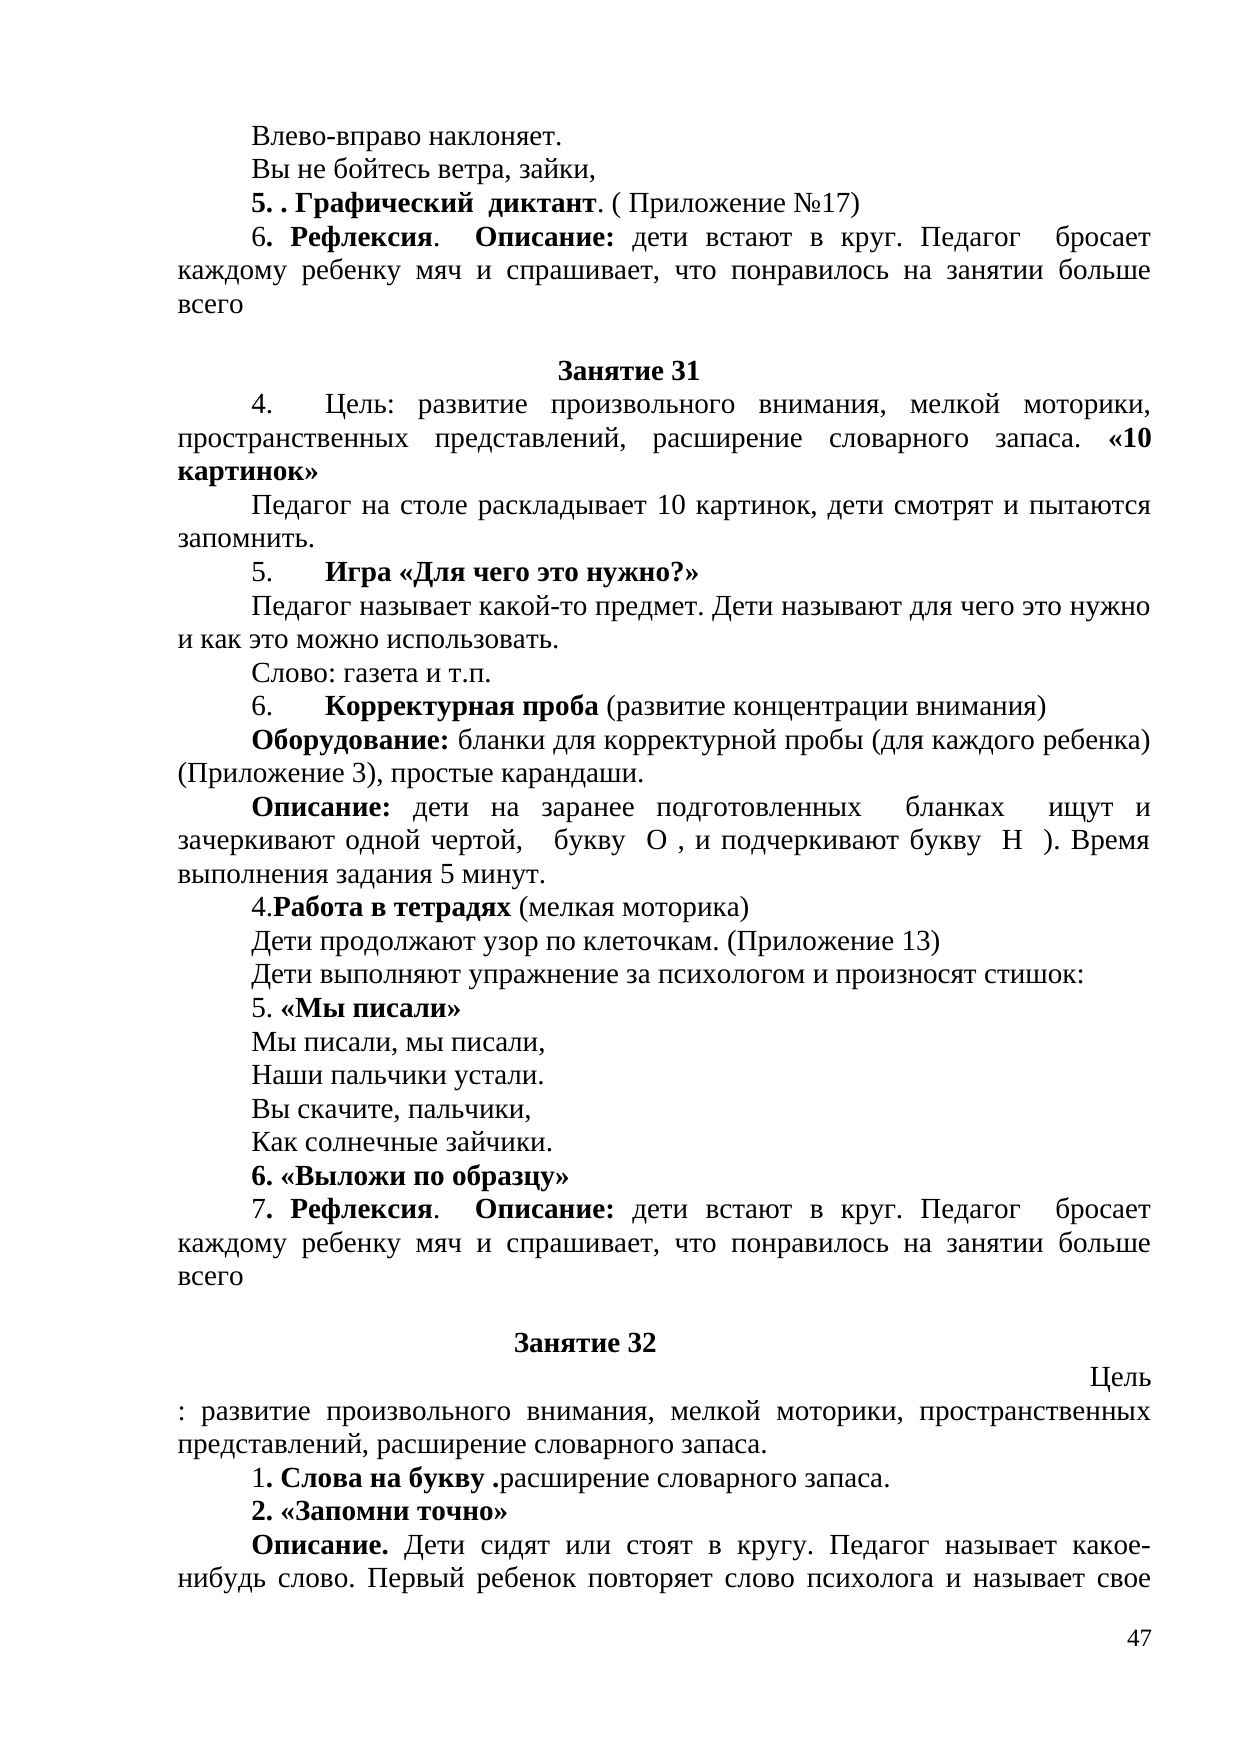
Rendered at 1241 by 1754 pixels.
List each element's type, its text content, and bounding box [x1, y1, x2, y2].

text Цель: развитие произвольного внимания, мелкой моторики, пространственных представлений, расширение словарного запаса. [177, 1359, 1152, 1460]
text 2. «Запомни точно» [177, 1493, 1152, 1527]
text 7. Рефлексия. Описание: дети встают в круг. Педагог бросает каждому ребенку мяч и спрашивает, что понравилось на занятии больше всего [177, 1191, 1152, 1292]
text Дети выполняют упражнение за психологом и произносят стишок: [177, 957, 1152, 990]
list 1. Слова на букву .расширение словарного запаса. [177, 1460, 1152, 1493]
text Педагог называет какой-то предмет. Дети называют для чего это нужно и как это можно использовать. [177, 588, 1152, 655]
text Влево-вправо наклоняет. [177, 118, 1152, 152]
text Мы писали, мы писали, [177, 1024, 1152, 1057]
text Занятие 31 [177, 353, 1152, 386]
list Цель: развитие произвольного внимания, мелкой моторики, пространственных представлений, расширение словарного запаса. «10 картинок» [177, 386, 1152, 487]
text 5. «Мы писали» [177, 990, 1152, 1024]
text Описание: дети на заранее подготовленных бланках ищут и зачеркивают одной чертой, букву О , и подчеркивают букву Н ). Время выполнения задания 5 минут. [177, 789, 1152, 889]
text Вы скачите, пальчики, [177, 1091, 1152, 1124]
list Корректурная проба (развитие концентрации внимания) [177, 688, 1152, 722]
text 4.Работа в тетрадях (мелкая моторика) [177, 889, 1152, 923]
text Занятие 32 [177, 1326, 1152, 1359]
text Вы не бойтесь ветра, зайки, [177, 152, 1152, 185]
text 6. «Выложи по образцу» [177, 1158, 1152, 1191]
text Педагог на столе раскладывает 10 картинок, дети смотрят и пытаются запомнить. [177, 487, 1152, 554]
text Наши пальчики устали. [177, 1057, 1152, 1091]
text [177, 1527, 1152, 1594]
text Слово: газета и т.п. [177, 655, 1152, 688]
text Дети продолжают узор по клеточкам. (Приложение 13) [177, 923, 1152, 957]
text 5. . Графический диктант. ( Приложение №17) [177, 185, 1152, 219]
list Игра «Для чего это нужно?» [177, 554, 1152, 588]
text Как солнечные зайчики. [177, 1124, 1152, 1158]
text 6. Рефлексия. Описание: дети встают в круг. Педагог бросает каждому ребенку мяч и спрашивает, что понравилось на занятии больше всего [177, 219, 1152, 319]
text Оборудование: бланки для корректурной пробы (для каждого ребенка) (Приложение 3), простые карандаши. [177, 722, 1152, 789]
